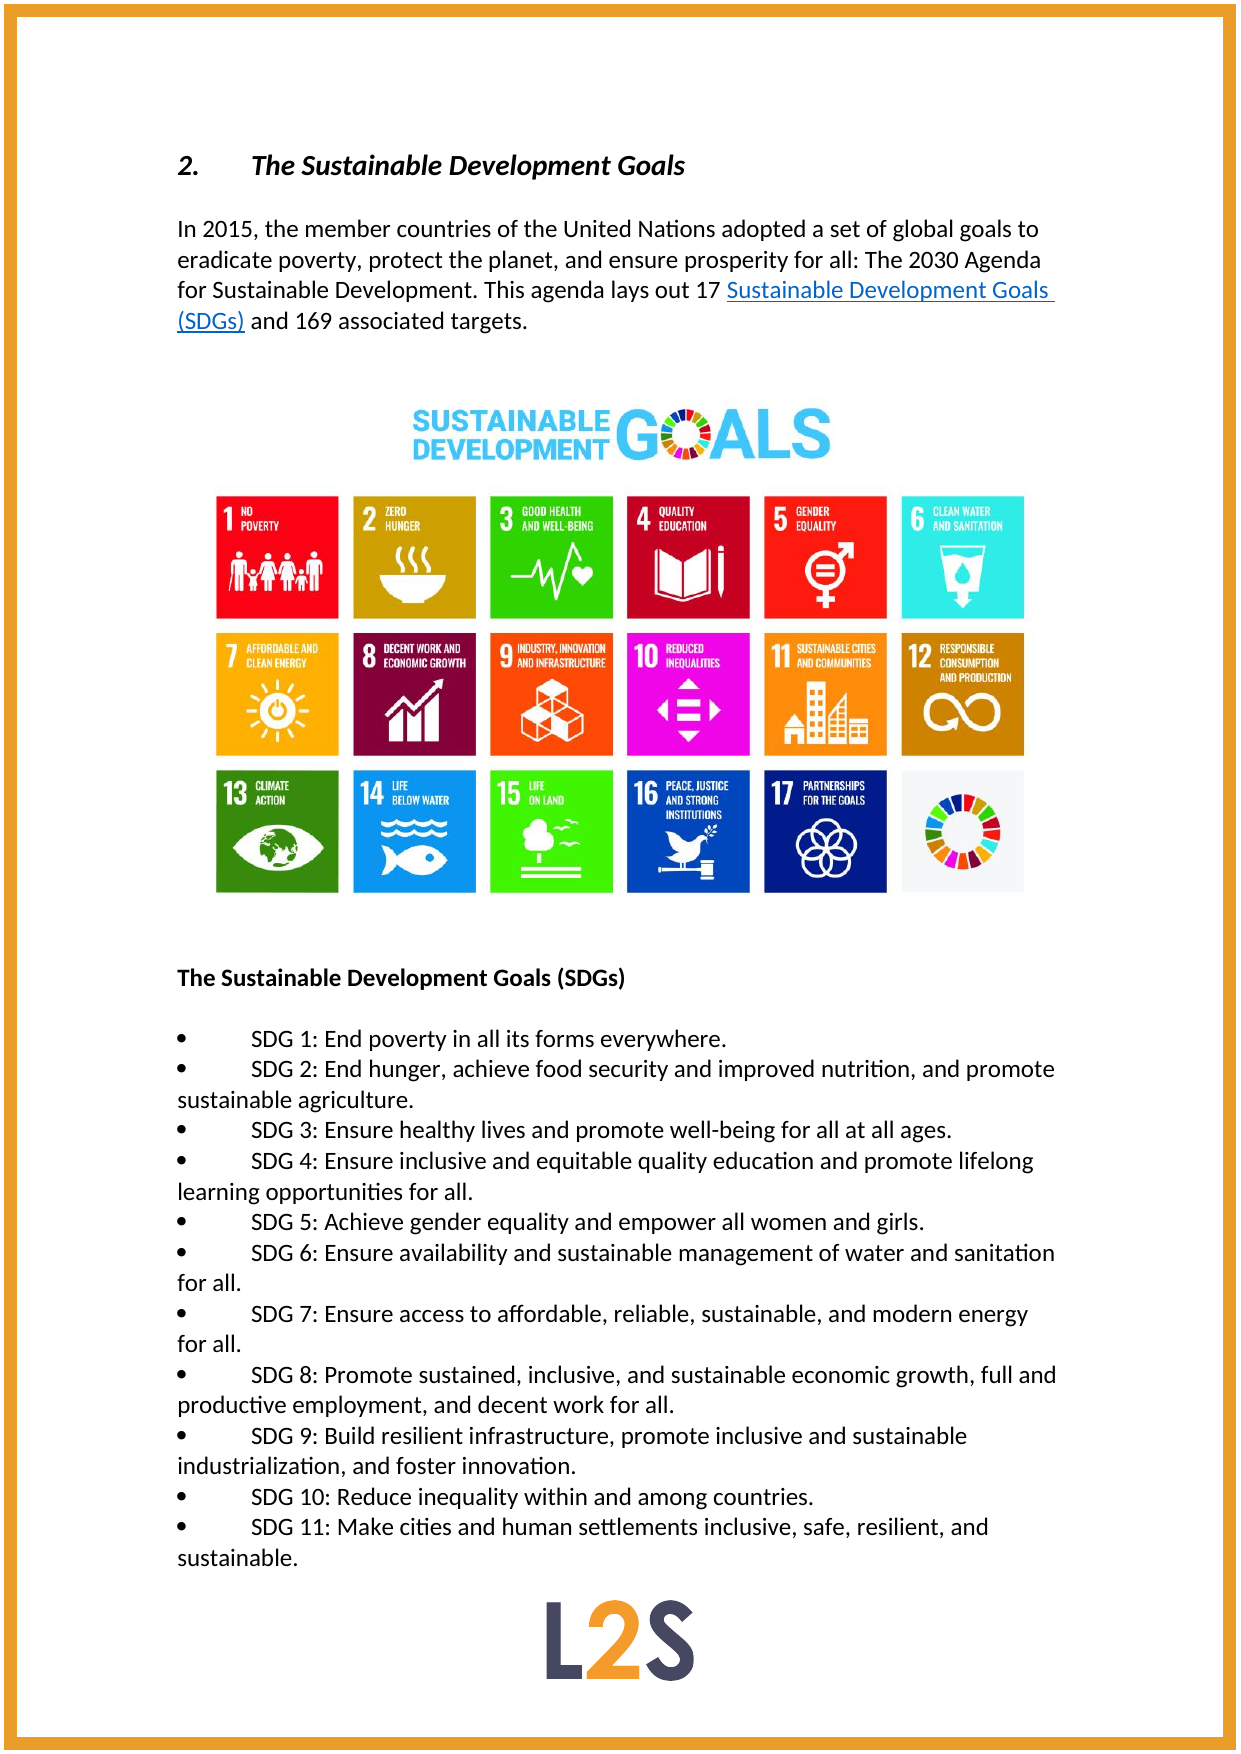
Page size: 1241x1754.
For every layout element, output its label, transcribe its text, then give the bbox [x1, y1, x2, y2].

list SDG 8: Promote sustained, inclusive, and sustainable economic growth, full and productive employment, and decent work for all. [177, 1359, 1063, 1420]
list The Sustainable Development Goals [177, 147, 1063, 183]
list SDG 7: Ensure access to affordable, reliable, sustainable, and modern energy for all. [177, 1298, 1063, 1359]
list SDG 4: Ensure inclusive and equitable quality education and promote lifelong learning opportunities for all. [177, 1145, 1063, 1206]
text The Sustainable Development Goals (SDGs) [177, 962, 1063, 992]
list SDG 6: Ensure availability and sustainable management of water and sanitation for all. [177, 1237, 1063, 1298]
list SDG 3: Ensure healthy lives and promote well-being for all at all ages. [177, 1114, 1063, 1145]
picture [546, 1600, 694, 1681]
text In 2015, the member countries of the United Nations adopted a set of global goals to eradicate poverty, protect the planet, and ensure prosperity for all: The 2030 Agenda for Sustainable Development. This agenda lays out 17 Sustainable Development Goals (SDGs) and 169 associated targets. [177, 214, 1063, 335]
list SDG 11: Make cities and human settlements inclusive, safe, resilient, and sustainable. [177, 1511, 1063, 1572]
list SDG 1: End poverty in all its forms everywhere. [177, 1023, 1063, 1053]
picture [177, 335, 1063, 962]
list SDG 10: Reduce inequality within and among countries. [177, 1481, 1063, 1511]
list SDG 2: End hunger, achieve food security and improved nutrition, and promote sustainable agriculture. [177, 1053, 1063, 1114]
list SDG 9: Build resilient infrastructure, promote inclusive and sustainable industrialization, and foster innovation. [177, 1420, 1063, 1481]
list SDG 5: Achieve gender equality and empower all women and girls. [177, 1206, 1063, 1237]
